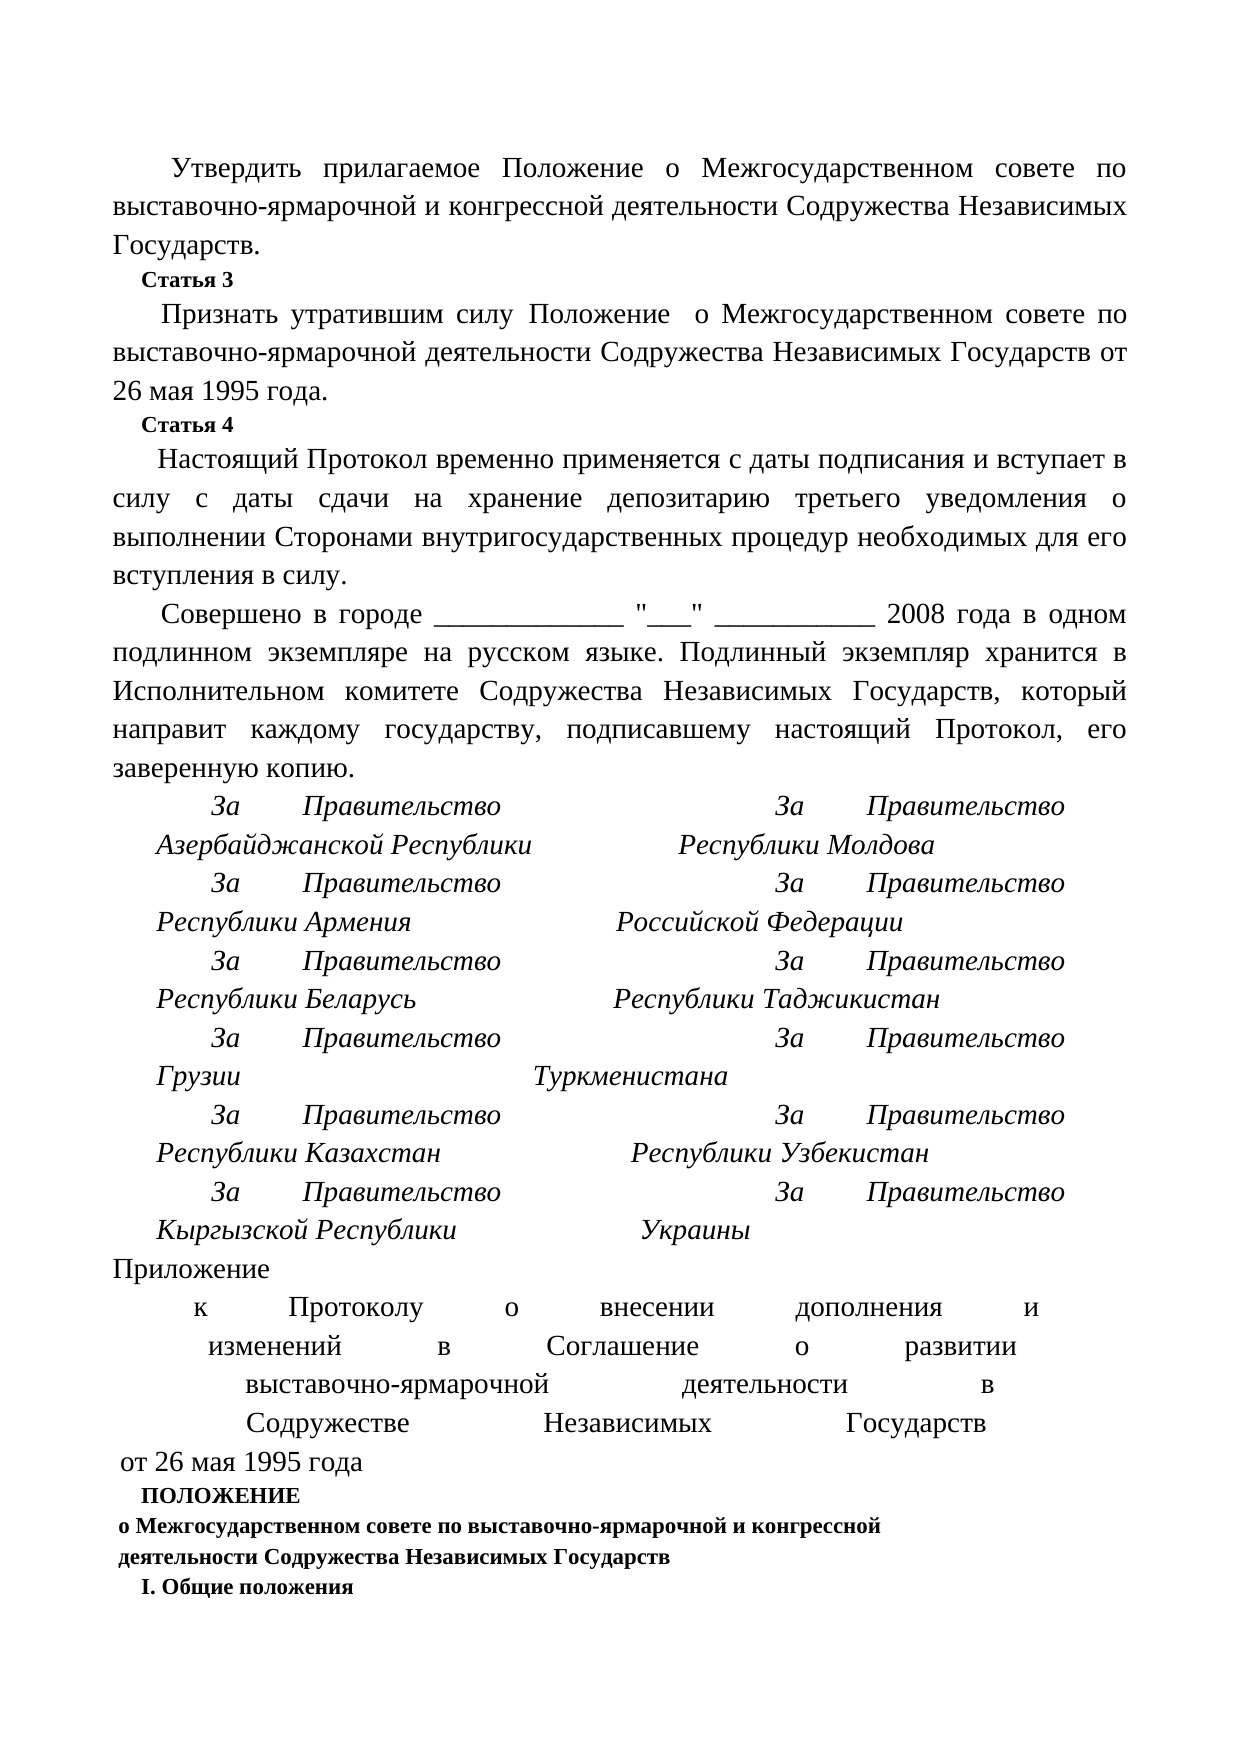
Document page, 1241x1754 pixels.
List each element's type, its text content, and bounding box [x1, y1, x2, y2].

text Настоящий Протокол временно применяется с даты подписания и вступает в силу с даты сдачи на хранение депозитарию третьего уведомления о выполнении Сторонами внутригосударственных процедур необходимых для его вступления в силу. [112, 442, 1128, 591]
text За Правительство За Правительство Кыргызской Республики Украины [112, 1174, 1128, 1246]
text I. Общие положения [112, 1573, 1128, 1599]
text Утвердить прилагаемое Положение о Межгосударственном совете по выставочно-ярмарочной и конгрессной деятельности Содружества Независимых Государств. [112, 150, 1128, 261]
text За Правительство За Правительство Республики Казахстан Республики Узбекистан [112, 1097, 1128, 1169]
text Признать утратившим силу Положение о Межгосударственном совете по выставочно-ярмарочной деятельности Содружества Независимых Государств от 26 мая 1995 года. [112, 296, 1128, 406]
text За Правительство За Правительство Республики Беларусь Республики Таджикистан [112, 943, 1128, 1015]
text За Правительство За Правительство Республики Армения Российской Федерации [112, 866, 1128, 938]
text Приложение к Протоколу о внесении дополнения и изменений в Соглашение о развитии выставочно-ярмарочной деятельности в Содружестве Независимых Государств от 26 мая 1995 года [112, 1251, 1128, 1477]
text Совершено в городе _____________ "___" ___________ 2008 года в одном подлинном экземпляре на русском языке. Подлинный экземпляр хранится в Исполнительном комитете Содружества Независимых Государств, который направит каждому государству, подписавшему настоящий Протокол, его заверенную копию. [112, 596, 1128, 783]
text За Правительство За Правительство Грузии Туркменистана [112, 1020, 1128, 1092]
text За Правительство За Правительство Азербайджанской Республики Республики Молдова [112, 788, 1128, 861]
text Статья 3 [112, 266, 1128, 292]
text Статья 4 [112, 411, 1128, 438]
text ПОЛОЖЕНИЕ о Межгосударственном совете по выставочно-ярмарочной и конгрессной деятельности Содружества Независимых Государств [112, 1482, 1128, 1569]
